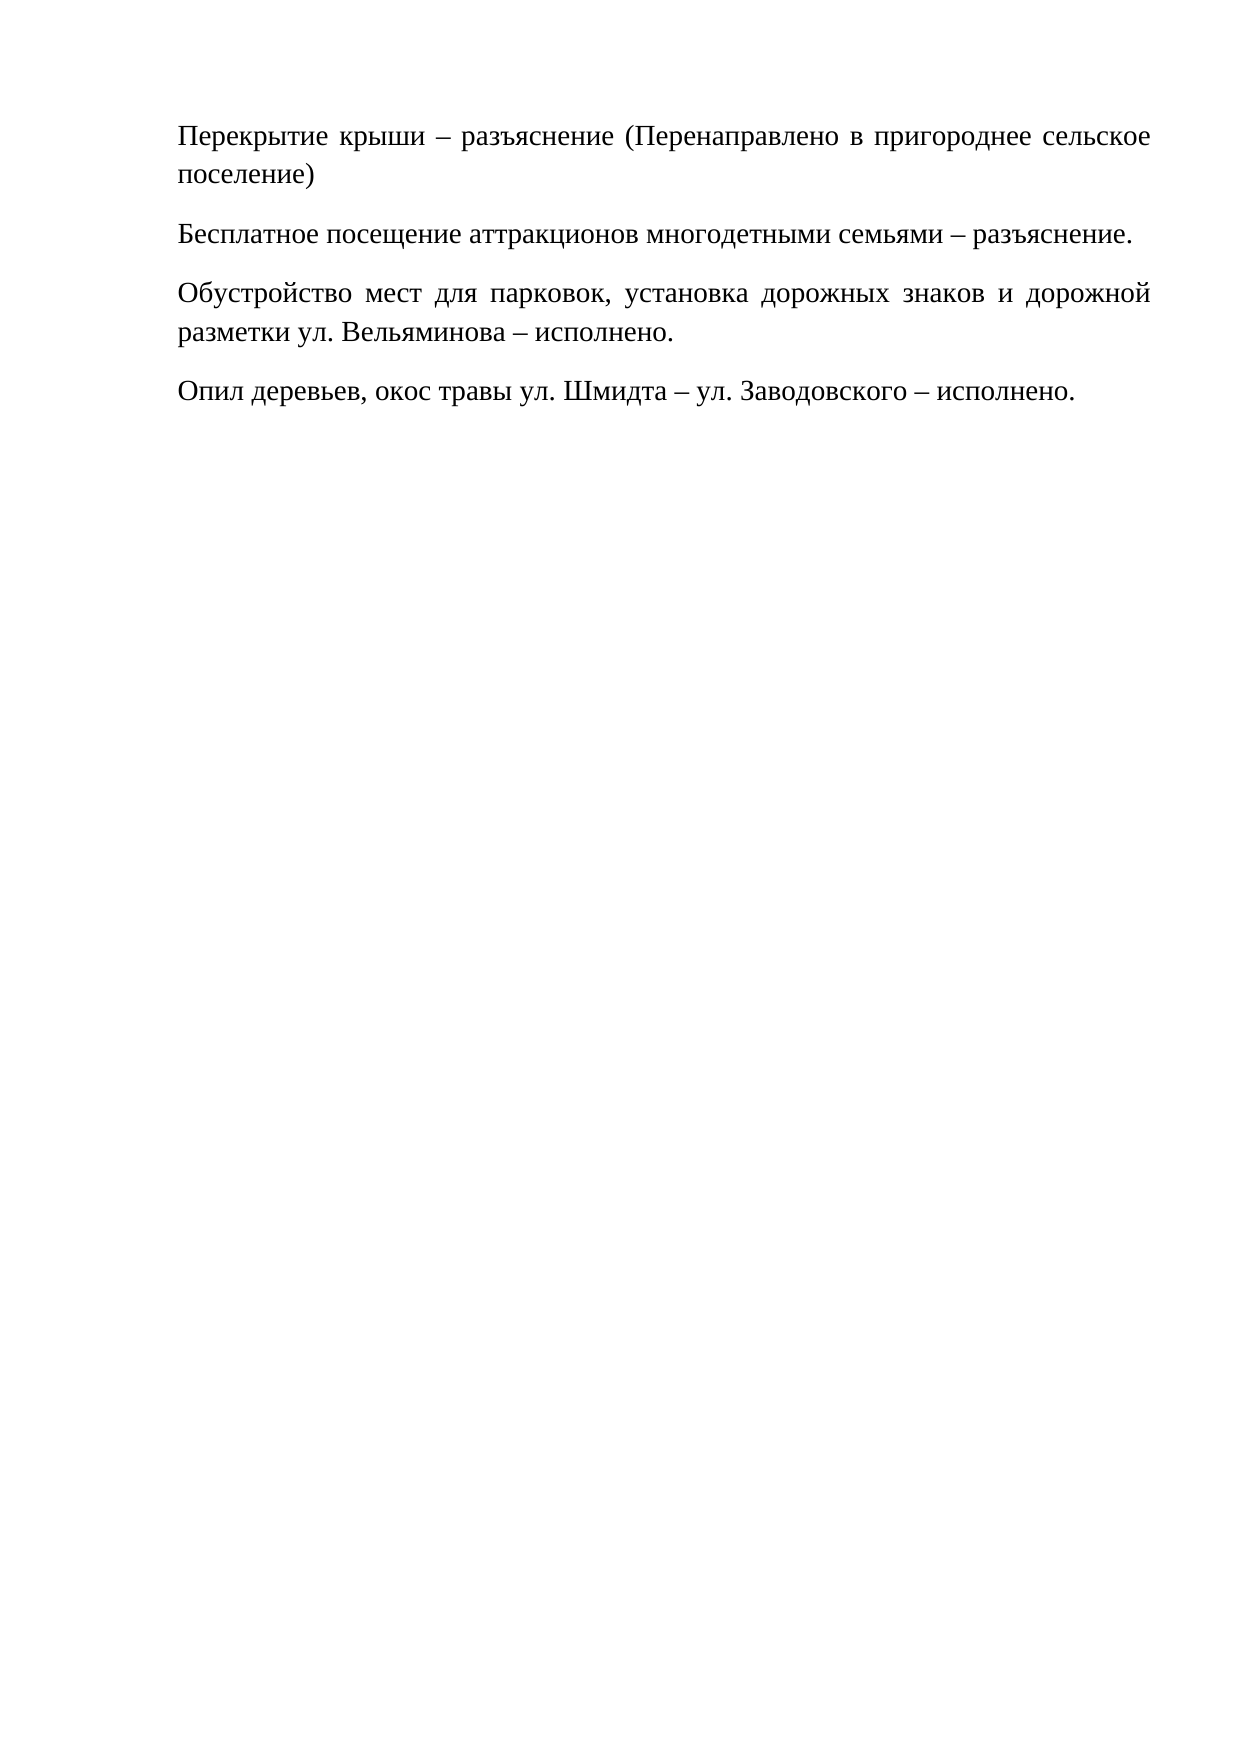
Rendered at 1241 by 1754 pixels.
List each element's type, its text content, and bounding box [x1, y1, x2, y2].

text Опил деревьев, окос травы ул. Шмидта – ул. Заводовского – исполнено. [177, 373, 1152, 407]
text Перекрытие крыши – разъяснение (Перенаправлено в пригороднее сельское поселение) [177, 118, 1152, 190]
text Бесплатное посещение аттракционов многодетными семьями – разъяснение. [177, 216, 1152, 249]
text Обустройство мест для парковок, установка дорожных знаков и дорожной разметки ул. Вельяминова – исполнено. [177, 275, 1152, 347]
